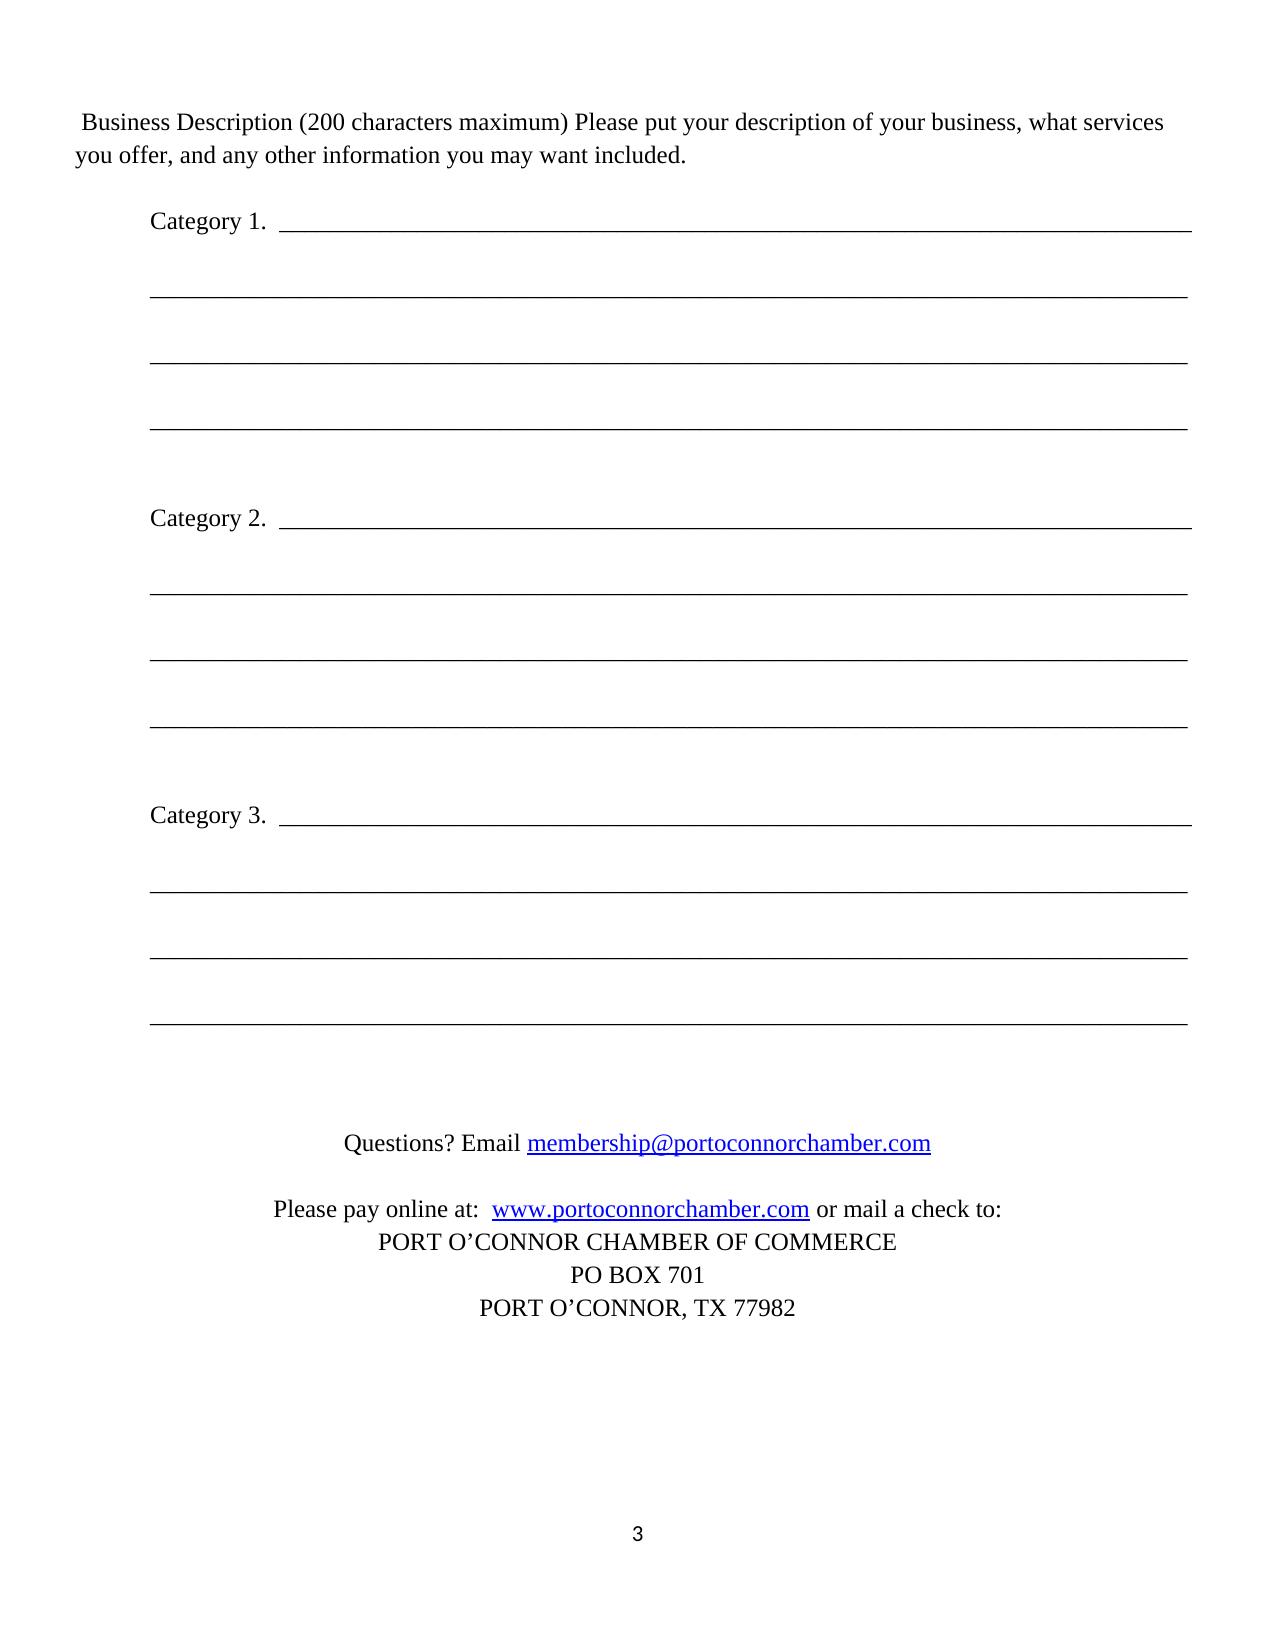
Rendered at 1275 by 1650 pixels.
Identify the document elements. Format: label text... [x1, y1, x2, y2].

text ___________________________________________________________________________________ [75, 867, 1200, 895]
text ___________________________________________________________________________________ [75, 999, 1200, 1027]
text ___________________________________________________________________________________ [75, 404, 1200, 433]
text Category 2. _________________________________________________________________________ [75, 503, 1200, 532]
text ___________________________________________________________________________________ [75, 702, 1200, 730]
text Category 1. _________________________________________________________________________ [75, 206, 1200, 235]
text Questions? Email membership@portoconnorchamber.com [75, 1128, 1200, 1157]
text PORT O’CONNOR CHAMBER OF COMMERCE [75, 1227, 1200, 1256]
text PORT O’CONNOR, TX 77982 [75, 1293, 1200, 1322]
text ___________________________________________________________________________________ [75, 338, 1200, 367]
text Category 3. _________________________________________________________________________ [75, 801, 1200, 829]
text ___________________________________________________________________________________ [75, 933, 1200, 961]
text ___________________________________________________________________________________ [75, 272, 1200, 301]
text ___________________________________________________________________________________ [75, 636, 1200, 664]
text ___________________________________________________________________________________ [75, 569, 1200, 598]
text Business Description (200 characters maximum) Please put your description of your business, what services you offer, and any other information you may want included. [75, 107, 1200, 169]
text Please pay online at: www.portoconnorchamber.com or mail a check to: [75, 1194, 1200, 1223]
text PO BOX 701 [75, 1260, 1200, 1289]
